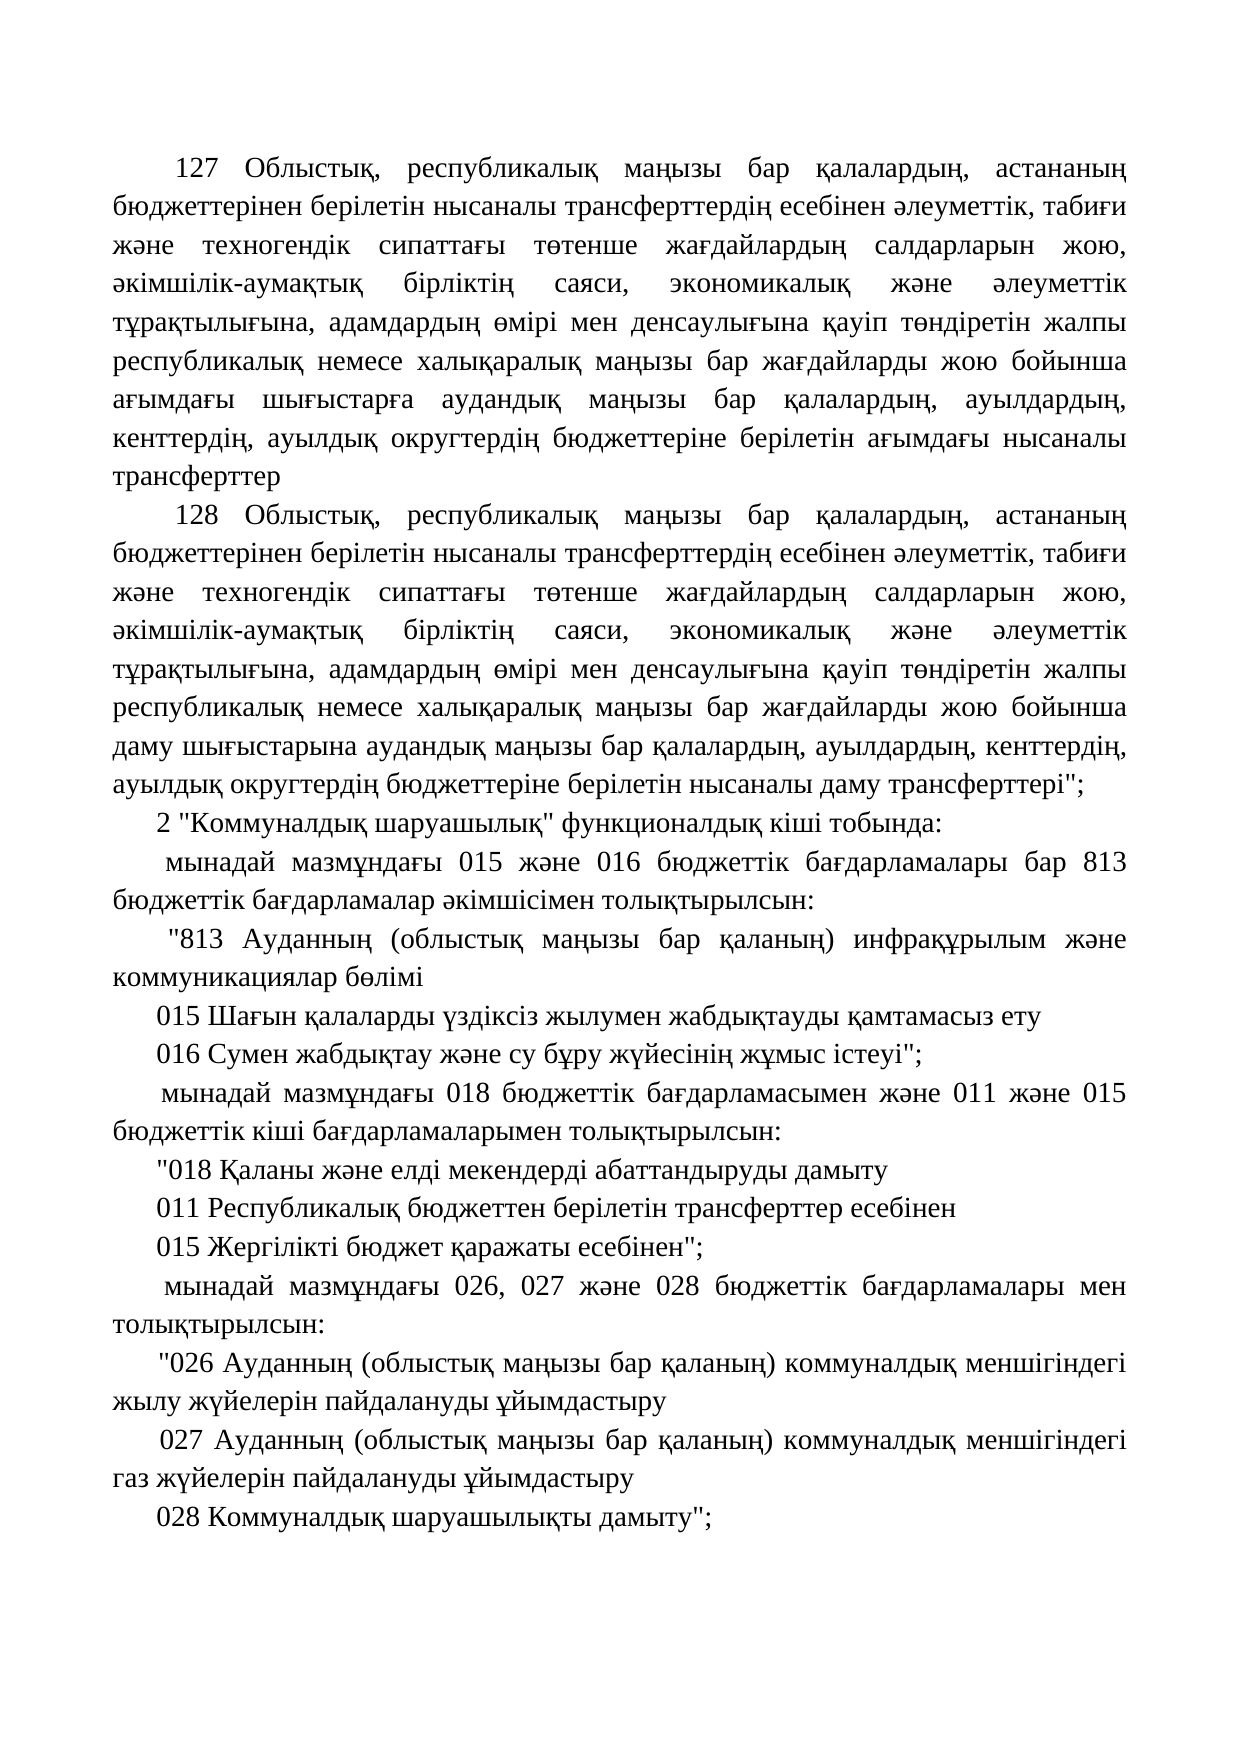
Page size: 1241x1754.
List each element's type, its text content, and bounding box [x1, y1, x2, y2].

text 011 Республикалық бюджеттен берілетін трансферттер есебінен [112, 1191, 1128, 1224]
text 027 Ауданның (облыстық маңызы бар қаланың) коммуналдық меншігіндегі газ жүйелерін пайдалануды ұйымдастыру [112, 1422, 1128, 1494]
text "813 Ауданның (облыстық маңызы бар қаланың) инфрақұрылым және коммуникациялар бөлімі [112, 921, 1128, 993]
text 016 Сумен жабдықтау және су бұру жүйесінің жұмыс істеуі"; [112, 1036, 1128, 1070]
text 128 Облыстық, республикалық маңызы бар қалалардың, астананың бюджеттерінен берілетін нысаналы трансферттердің есебінен әлеуметтік, табиғи және техногендік сипаттағы төтенше жағдайлардың салдарларын жою, әкімшілік-аумақтық бірліктің саяси, экономикалық және әлеуметтік тұрақтылығына, адамдардың өмірі мен денсаулығына қауіп төндіретін жалпы республикалық немесе халықаралық маңызы бар жағдайларды жою бойынша даму шығыстарына аудандық маңызы бар қалалардың, ауылдардың, кенттердің, ауылдық округтердің бюджеттеріне берілетін нысаналы даму трансферттері"; [112, 497, 1128, 800]
text "018 Қаланы және елді мекендерді абаттандыруды дамыту [112, 1152, 1128, 1186]
text 015 Жергілікті бюджет қаражаты есебінен"; [112, 1229, 1128, 1263]
text мынадай мазмұндағы 018 бюджеттік бағдарламасымен және 011 және 015 бюджеттік кіші бағдарламаларымен толықтырылсын: [112, 1075, 1128, 1147]
text "026 Ауданның (облыстық маңызы бар қаланың) коммуналдық меншігіндегі жылу жүйелерін пайдалануды ұйымдастыру [112, 1345, 1128, 1417]
text мынадай мазмұндағы 026, 027 және 028 бюджеттік бағдарламалары мен толықтырылсын: [112, 1268, 1128, 1340]
text 028 Коммуналдық шаруашылықты дамыту"; [112, 1499, 1128, 1532]
text 127 Облыстық, республикалық маңызы бар қалалардың, астананың бюджеттерінен берілетін нысаналы трансферттердің есебінен әлеуметтік, табиғи және техногендік сипаттағы төтенше жағдайлардың салдарларын жою, әкімшілік-аумақтық бірліктің саяси, экономикалық және әлеуметтік тұрақтылығына, адамдардың өмірі мен денсаулығына қауіп төндіретін жалпы республикалық немесе халықаралық маңызы бар жағдайларды жою бойынша ағымдағы шығыстарға аудандық маңызы бар қалалардың, ауылдардың, кенттердің, ауылдық округтердің бюджеттеріне берілетін ағымдағы нысаналы трансферттер [112, 150, 1128, 492]
text мынадай мазмұндағы 015 және 016 бюджеттік бағдарламалары бар 813 бюджеттік бағдарламалар әкімшісімен толықтырылсын: [112, 844, 1128, 916]
text 2 "Коммуналдық шаруашылық" функционалдық кіші тобында: [112, 805, 1128, 839]
text 015 Шағын қалаларды үздіксіз жылумен жабдықтауды қамтамасыз ету [112, 998, 1128, 1031]
